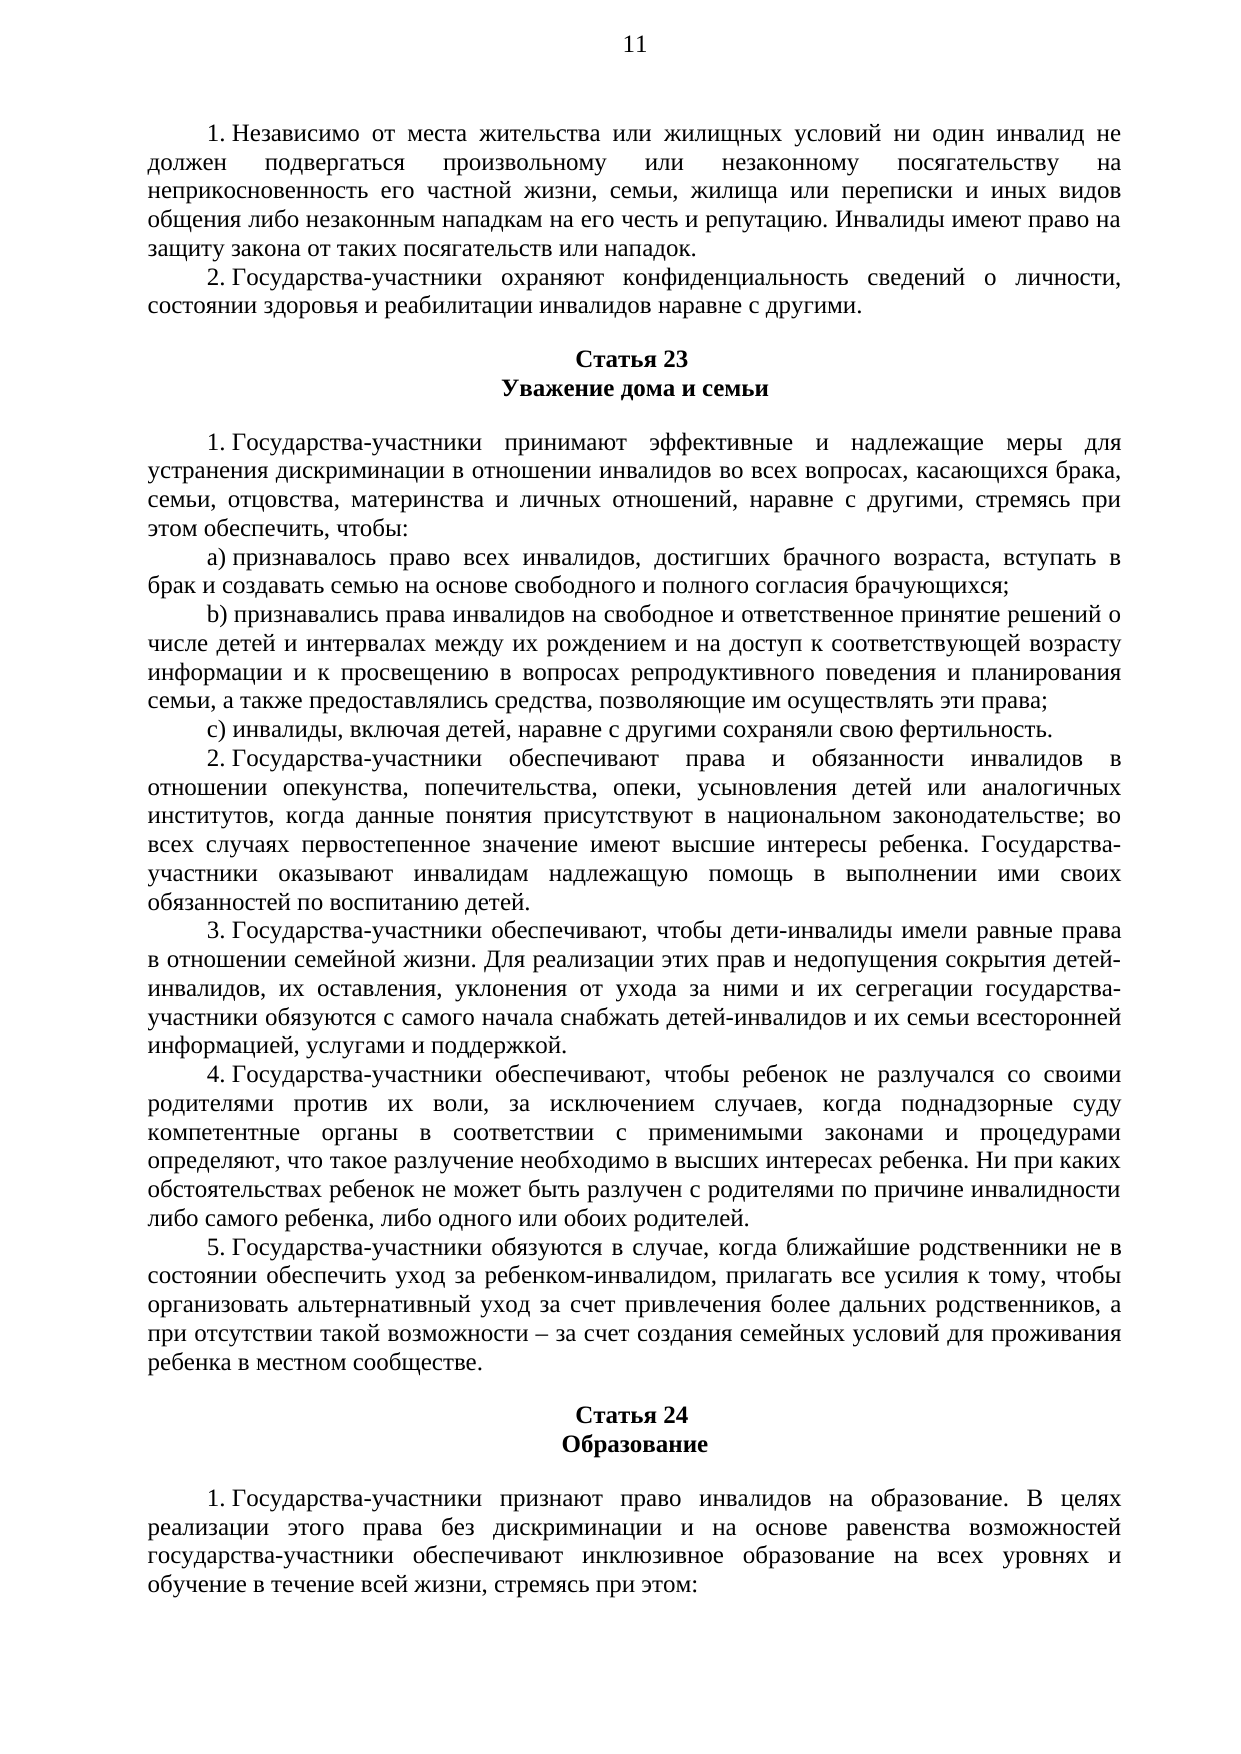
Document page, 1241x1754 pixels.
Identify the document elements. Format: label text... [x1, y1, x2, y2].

text a) признавалось право всех инвалидов, достигших брачного возраста, вступать в брак и создавать семью на основе свободного и полного согласия брачующихся; [147, 542, 1122, 599]
text 2. Государства-участники обеспечивают права и обязанности инвалидов в отношении опекунства, попечительства, опеки, усыновления детей или аналогичных институтов, когда данные понятия присутствуют в национальном законодательстве; во всех случаях первостепенное значение имеют высшие интересы ребенка. Государства-участники оказывают инвалидам надлежащую помощь в выполнении ими своих обязанностей по воспитанию детей. [147, 743, 1122, 916]
text 5. Государства-участники обязуются в случае, когда ближайшие родственники не в состоянии обеспечить уход за ребенком-инвалидом, прилагать все усилия к тому, чтобы организовать альтернативный уход за счет привлечения более дальних родственников, а при отсутствии такой возможности – за счет создания семейных условий для проживания ребенка в местном сообществе. [147, 1232, 1122, 1376]
text Статья 23 Уважение дома и семьи [147, 344, 1122, 402]
text 2. Государства-участники охраняют конфиденциальность сведений о личности, состоянии здоровья и реабилитации инвалидов наравне с другими. [147, 262, 1122, 319]
text 1. Государства-участники принимают эффективные и надлежащие меры для устранения дискриминации в отношении инвалидов во всех вопросах, касающихся брака, семьи, отцовства, материнства и личных отношений, наравне с другими, стремясь при этом обеспечить, чтобы: [147, 427, 1122, 542]
text Статья 24 Образование [147, 1401, 1122, 1458]
text 4. Государства-участники обеспечивают, чтобы ребенок не разлучался со своими родителями против их воли, за исключением случаев, когда поднадзорные суду компетентные органы в соответствии с применимыми законами и процедурами определяют, что такое разлучение необходимо в высших интересах ребенка. Ни при каких обстоятельствах ребенок не может быть разлучен с родителями по причине инвалидности либо самого ребенка, либо одного или обоих родителей. [147, 1059, 1122, 1232]
text 1. Независимо от места жительства или жилищных условий ни один инвалид не должен подвергаться произвольному или незаконному посягательству на неприкосновенность его частной жизни, семьи, жилища или переписки и иных видов общения либо незаконным нападкам на его честь и репутацию. Инвалиды имеют право на защиту закона от таких посягательств или нападок. [147, 118, 1122, 262]
text с) инвалиды, включая детей, наравне с другими сохраняли свою фертильность. [147, 714, 1122, 743]
text 3. Государства-участники обеспечивают, чтобы дети-инвалиды имели равные права в отношении семейной жизни. Для реализации этих прав и недопущения сокрытия детей-инвалидов, их оставления, уклонения от ухода за ними и их сегрегации государства-участники обязуются с самого начала снабжать детей-инвалидов и их семьи всесторонней информацией, услугами и поддержкой. [147, 916, 1122, 1059]
text b) признавались права инвалидов на свободное и ответственное принятие решений о числе детей и интервалах между их рождением и на доступ к соответствующей возрасту информации и к просвещению в вопросах репродуктивного поведения и планирования семьи, а также предоставлялись средства, позволяющие им осуществлять эти права; [147, 599, 1122, 714]
text 1. Государства-участники признают право инвалидов на образование. В целях реализации этого права без дискриминации и на основе равенства возможностей государства-участники обеспечивают инклюзивное образование на всех уровнях и обучение в течение всей жизни, стремясь при этом: [147, 1483, 1122, 1598]
